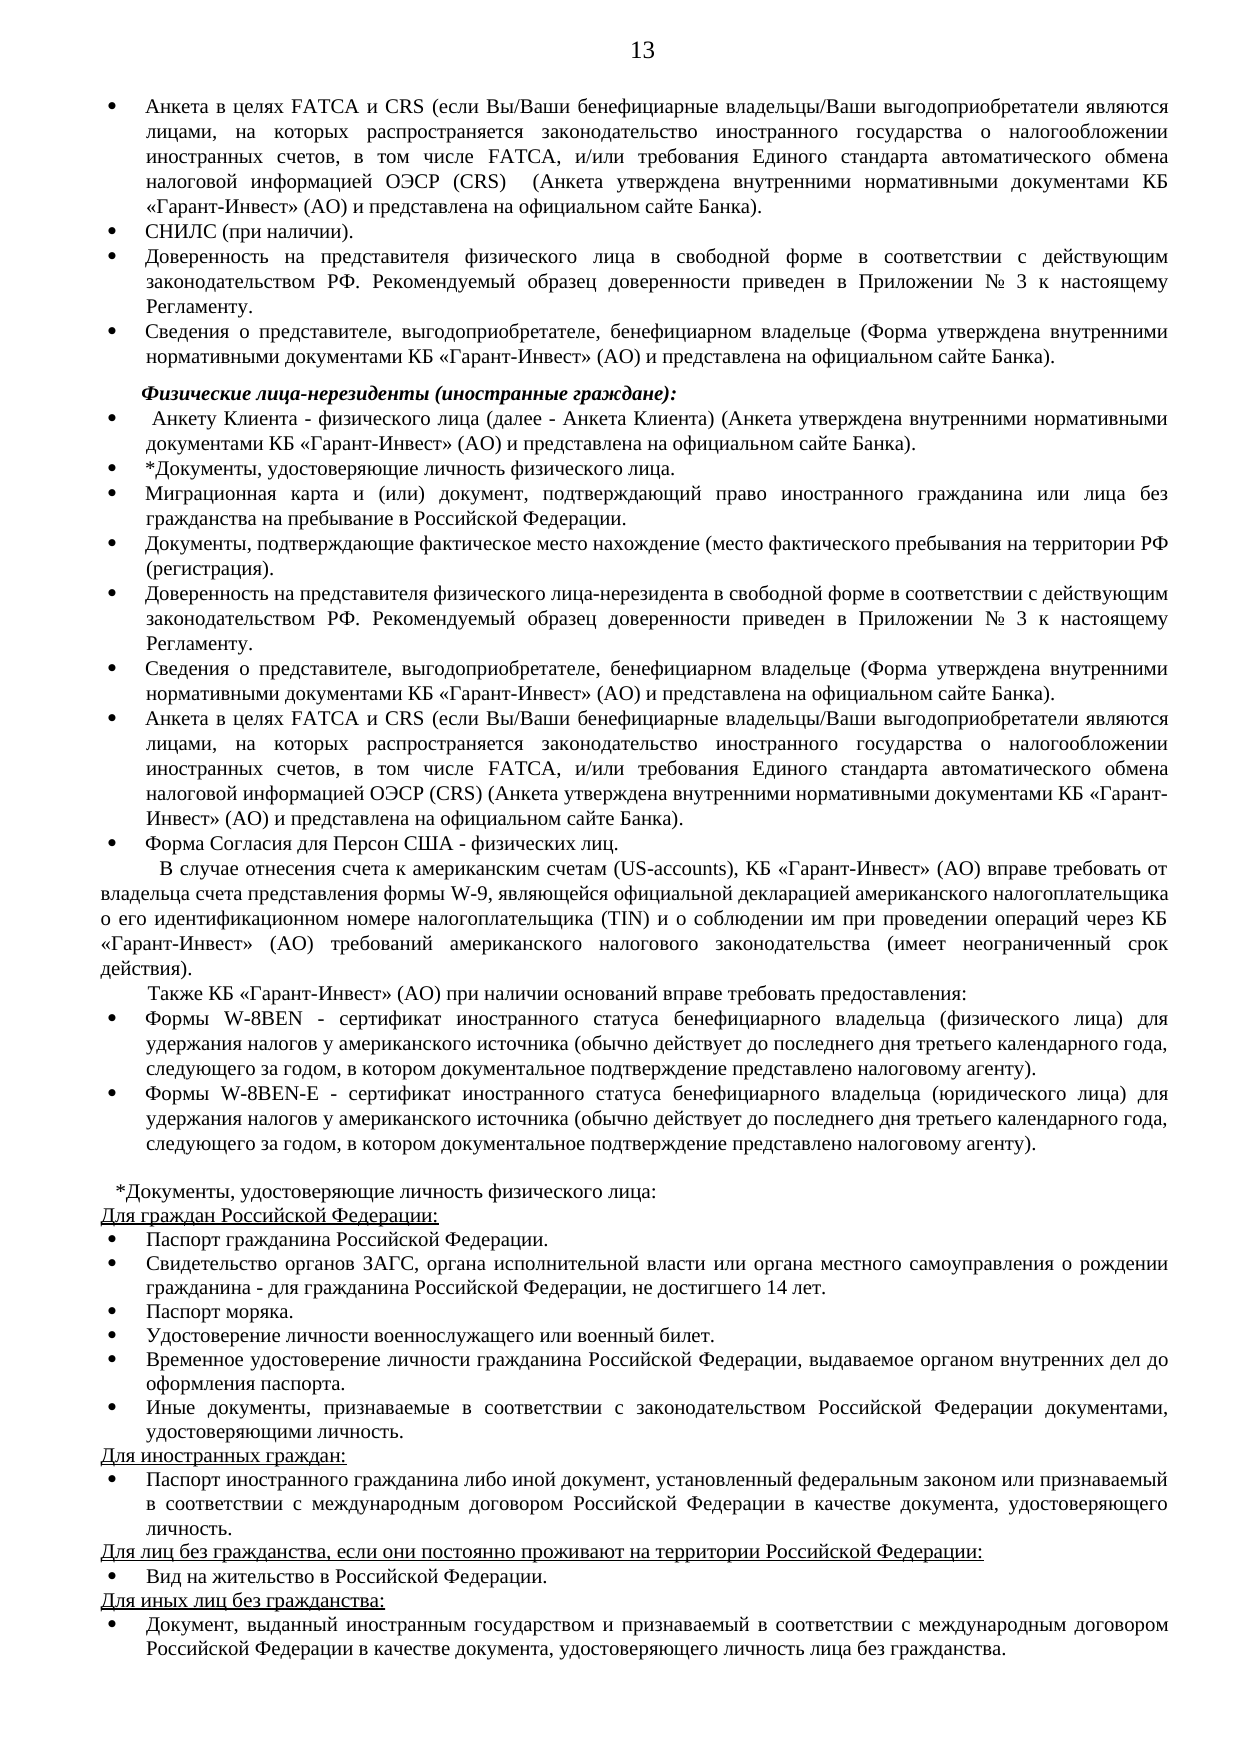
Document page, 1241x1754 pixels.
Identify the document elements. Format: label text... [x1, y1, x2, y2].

list Документы, подтверждающие фактическое место нахождение (место фактического пребывания на территории РФ (регистрация). [108, 529, 1169, 579]
list *Документы, удостоверяющие личность физического лица. [108, 454, 1169, 479]
text *Документы, удостоверяющие личность физического лица: [115, 1178, 1169, 1203]
text Для лиц без гражданства, если они постоянно проживают на территории Российской Федерации: [71, 1539, 1169, 1563]
list Миграционная карта и (или) документ, подтверждающий право иностранного гражданина или лица без гражданства на пребывание в Российской Федерации. [108, 479, 1169, 529]
text В случае отнесения счета к американским счетам (US-accounts), КБ «Гарант-Инвест» (АО) вправе требовать от владельца счета представления формы W-9, являющейся официальной декларацией американского налогоплательщика о его идентификационном номере налогоплательщика (TIN) и о соблюдении им при проведении операций через КБ «Гарант-Инвест» (АО) требований американского налогового законодательства (имеет неограниченный срок действия). [100, 854, 1169, 979]
text Для иностранных граждан: [71, 1443, 1169, 1467]
list Удостоверение личности военнослужащего или военный билет. [108, 1323, 1169, 1347]
list Документ, выданный иностранным государством и признаваемый в соответствии с международным договором Российской Федерации в качестве документа, удостоверяющего личность лица без гражданства. [108, 1612, 1169, 1660]
list Свидетельство органов ЗАГС, органа исполнительной власти или органа местного самоуправления о рождении гражданина - для гражданина Российской Федерации, не достигшего 14 лет. [108, 1251, 1169, 1299]
list Сведения о представителе, выгодоприобретателе, бенефициарном владельце (Форма утверждена внутренними нормативными документами КБ «Гарант-Инвест» (АО) и представлена на официальном сайте Банка). [108, 318, 1169, 368]
list Паспорт гражданина Российской Федерации. [108, 1227, 1169, 1251]
list Временное удостоверение личности гражданина Российской Федерации, выдаваемое органом внутренних дел до оформления паспорта. [108, 1347, 1169, 1395]
list Сведения о представителе, выгодоприобретателе, бенефициарном владельце (Форма утверждена внутренними нормативными документами КБ «Гарант-Инвест» (АО) и представлена на официальном сайте Банка). [108, 654, 1169, 704]
text Для иных лиц без гражданства: [71, 1588, 1169, 1612]
list Доверенность на представителя физического лица-нерезидента в свободной форме в соответствии с действующим законодательством РФ. Рекомендуемый образец доверенности приведен в Приложении № 3 к настоящему Регламенту. [108, 579, 1169, 654]
list Анкета в целях FATCA и CRS (если Вы/Ваши бенефициарные владельцы/Ваши выгодоприобретатели являются лицами, на которых распространяется законодательство иностранного государства о налогообложении иностранных счетов, в том числе FATCA, и/или требования Единого стандарта автоматического обмена налоговой информацией ОЭСР (CRS) (Анкета утверждена внутренними нормативными документами КБ «Гарант-Инвест» (АО) и представлена на официальном сайте Банка). [108, 93, 1169, 218]
list СНИЛС (при наличии). [108, 218, 1169, 243]
list Вид на жительство в Российской Федерации. [108, 1563, 1169, 1588]
list Формы W-8BEN-E - сертификат иностранного статуса бенефициарного владельца (юридического лица) для удержания налогов у американского источника (обычно действует до последнего дня третьего календарного года, следующего за годом, в котором документальное подтверждение представлено налоговому агенту). [108, 1079, 1169, 1154]
text Для граждан Российской Федерации: [71, 1203, 1169, 1227]
list Анкету Клиента - физического лица (далее - Анкета Клиента) (Анкета утверждена внутренними нормативными документами КБ «Гарант-Инвест» (АО) и представлена на официальном сайте Банка). [108, 404, 1169, 454]
list Формы W-8BEN - сертификат иностранного статуса бенефициарного владельца (физического лица) для удержания налогов у американского источника (обычно действует до последнего дня третьего календарного года, следующего за годом, в котором документальное подтверждение представлено налоговому агенту). [108, 1004, 1169, 1079]
text Также КБ «Гарант-Инвест» (АО) при наличии оснований вправе требовать предоставления: [100, 979, 1169, 1004]
list Иные документы, признаваемые в соответствии с законодательством Российской Федерации документами, удостоверяющими личность. [108, 1395, 1169, 1443]
list Паспорт иностранного гражданина либо иной документ, установленный федеральным законом или признаваемый в соответствии с международным договором Российской Федерации в качестве документа, удостоверяющего личность. [108, 1467, 1169, 1539]
list Анкета в целях FATCA и CRS (если Вы/Ваши бенефициарные владельцы/Ваши выгодоприобретатели являются лицами, на которых распространяется законодательство иностранного государства о налогообложении иностранных счетов, в том числе FATCA, и/или требования Единого стандарта автоматического обмена налоговой информацией ОЭСР (CRS) (Анкета утверждена внутренними нормативными документами КБ «Гарант-Инвест» (АО) и представлена на официальном сайте Банка). [108, 704, 1169, 829]
list Доверенность на представителя физического лица в свободной форме в соответствии с действующим законодательством РФ. Рекомендуемый образец доверенности приведен в Приложении № 3 к настоящему Регламенту. [108, 243, 1169, 318]
list Форма Согласия для Персон США - физических лиц. [108, 829, 1169, 854]
list Паспорт моряка. [108, 1299, 1169, 1323]
subtitle Физические лица-нерезиденты (иностранные граждане): [115, 380, 1166, 404]
